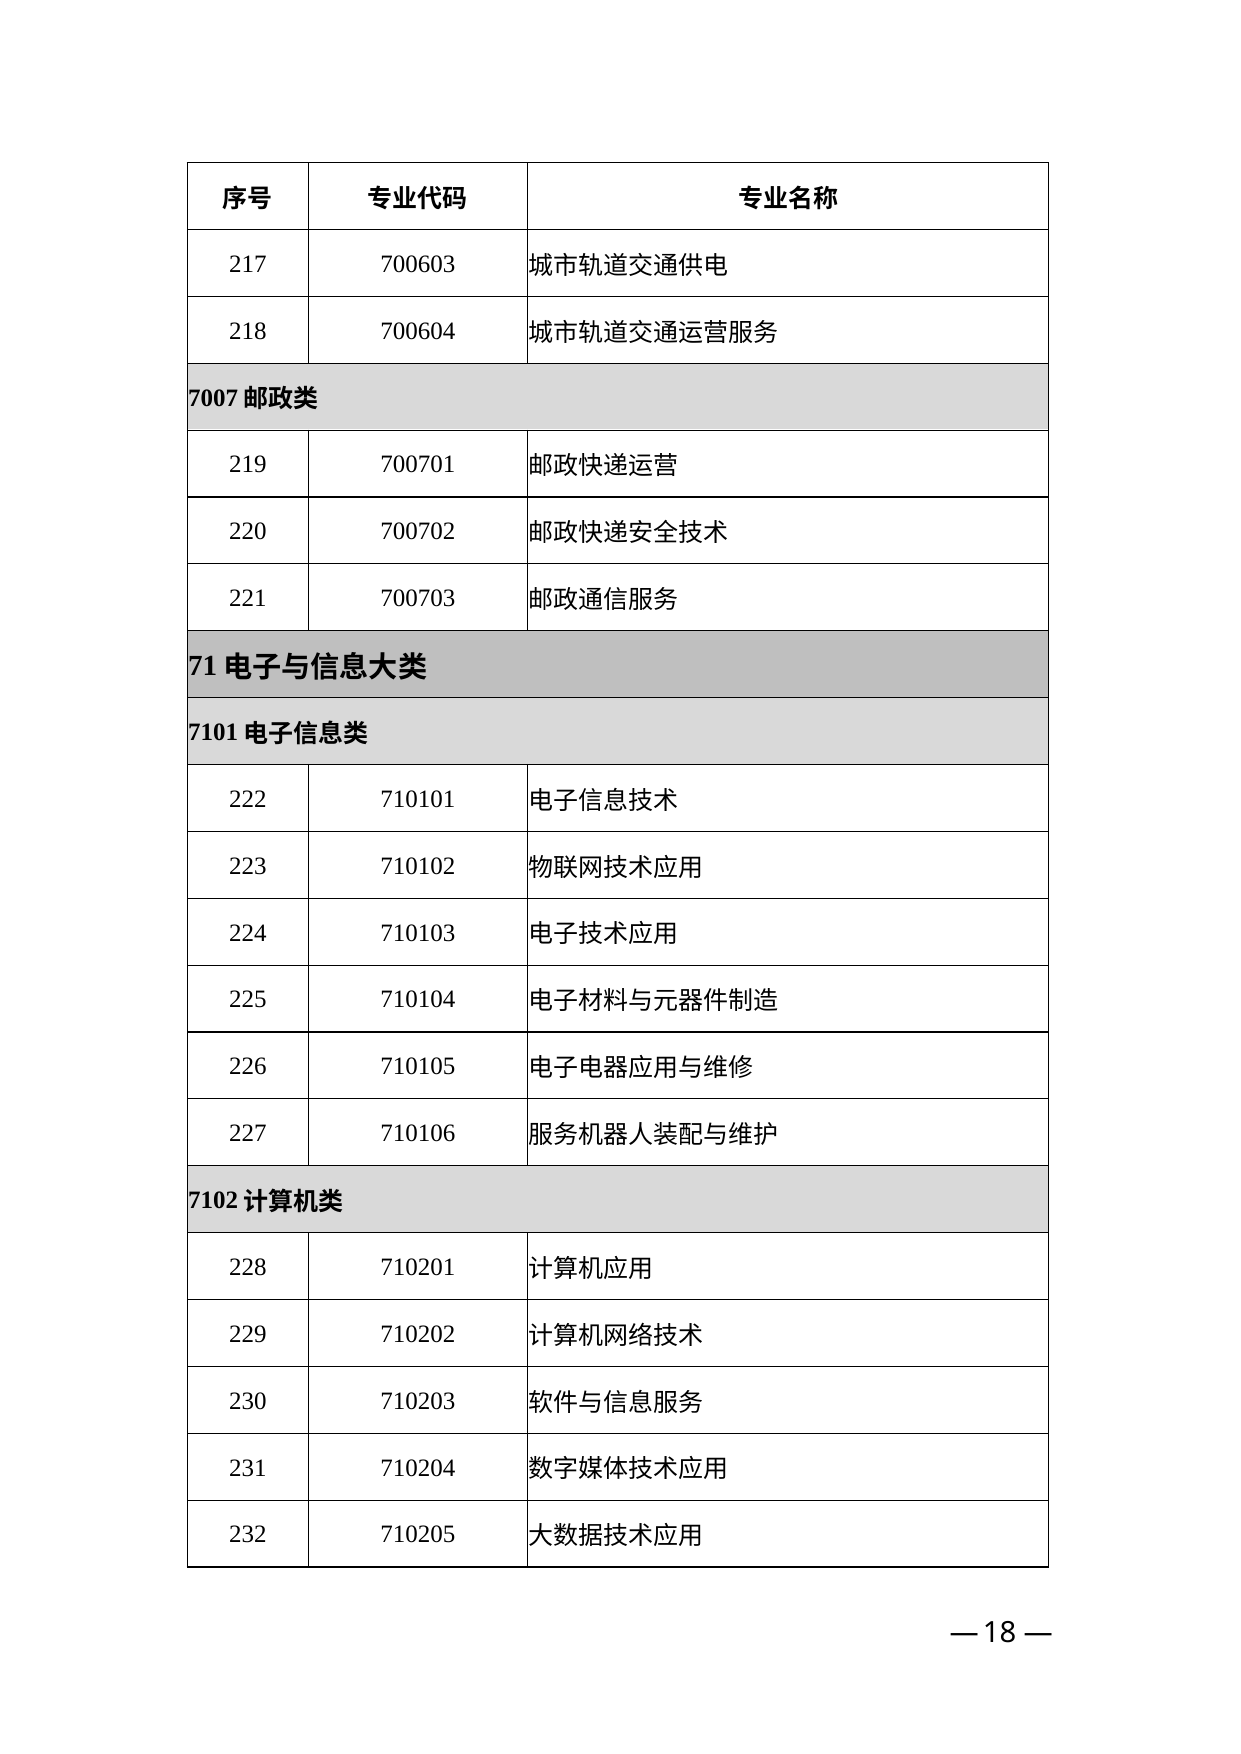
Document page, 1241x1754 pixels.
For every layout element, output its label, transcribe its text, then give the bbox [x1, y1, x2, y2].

table_cell 232 [188, 1501, 308, 1566]
table_cell 700603 [309, 230, 527, 296]
table_cell 710203 [309, 1367, 527, 1433]
table_cell 217 [188, 230, 308, 296]
table_header 专业名称 [528, 163, 1048, 229]
table_cell 700604 [309, 297, 527, 363]
table_cell 计算机网络技术 [528, 1300, 1048, 1366]
table_header 序号 [188, 163, 308, 229]
table_header 专业代码 [309, 163, 527, 229]
table_cell 219 [188, 431, 308, 496]
table_cell 224 [188, 899, 308, 964]
table_cell 数字媒体技术应用 [528, 1434, 1048, 1499]
table_cell 7102计算机类 [188, 1166, 1048, 1232]
table_cell 7101电子信息类 [188, 698, 1048, 764]
table_cell 710101 [309, 765, 527, 831]
table_cell 电子电器应用与维修 [528, 1033, 1048, 1098]
table_cell 大数据技术应用 [528, 1501, 1048, 1566]
table_cell 218 [188, 297, 308, 363]
table_cell 710106 [309, 1099, 527, 1165]
table_cell 软件与信息服务 [528, 1367, 1048, 1433]
table_cell 710105 [309, 1033, 527, 1098]
table_cell 230 [188, 1367, 308, 1433]
table_cell 223 [188, 832, 308, 898]
table_cell 710202 [309, 1300, 527, 1366]
table_cell 电子材料与元器件制造 [528, 966, 1048, 1031]
table_cell 710104 [309, 966, 527, 1031]
table_cell 710205 [309, 1501, 527, 1566]
table_cell 邮政通信服务 [528, 564, 1048, 630]
table_cell 710201 [309, 1233, 527, 1299]
table_cell 计算机应用 [528, 1233, 1048, 1299]
table_cell 710204 [309, 1434, 527, 1499]
table_cell 服务机器人装配与维护 [528, 1099, 1048, 1165]
table_cell 220 [188, 498, 308, 563]
table_cell 710103 [309, 899, 527, 964]
table_cell 710102 [309, 832, 527, 898]
table_cell 邮政快递安全技术 [528, 498, 1048, 563]
table_cell 物联网技术应用 [528, 832, 1048, 898]
table_cell 221 [188, 564, 308, 630]
table_cell 226 [188, 1033, 308, 1098]
table_cell 228 [188, 1233, 308, 1299]
table_cell 城市轨道交通供电 [528, 230, 1048, 296]
table_cell 7007邮政类 [188, 364, 1048, 429]
table_cell 229 [188, 1300, 308, 1366]
table_cell 城市轨道交通运营服务 [528, 297, 1048, 363]
table_cell 700701 [309, 431, 527, 496]
table_cell 邮政快递运营 [528, 431, 1048, 496]
table_cell 700703 [309, 564, 527, 630]
table_cell 700702 [309, 498, 527, 563]
table_cell 222 [188, 765, 308, 831]
table_cell 227 [188, 1099, 308, 1165]
table_cell 电子信息技术 [528, 765, 1048, 831]
table_cell 71电子与信息大类 [188, 631, 1048, 697]
table_cell 电子技术应用 [528, 899, 1048, 964]
table_cell 231 [188, 1434, 308, 1499]
table_cell 225 [188, 966, 308, 1031]
